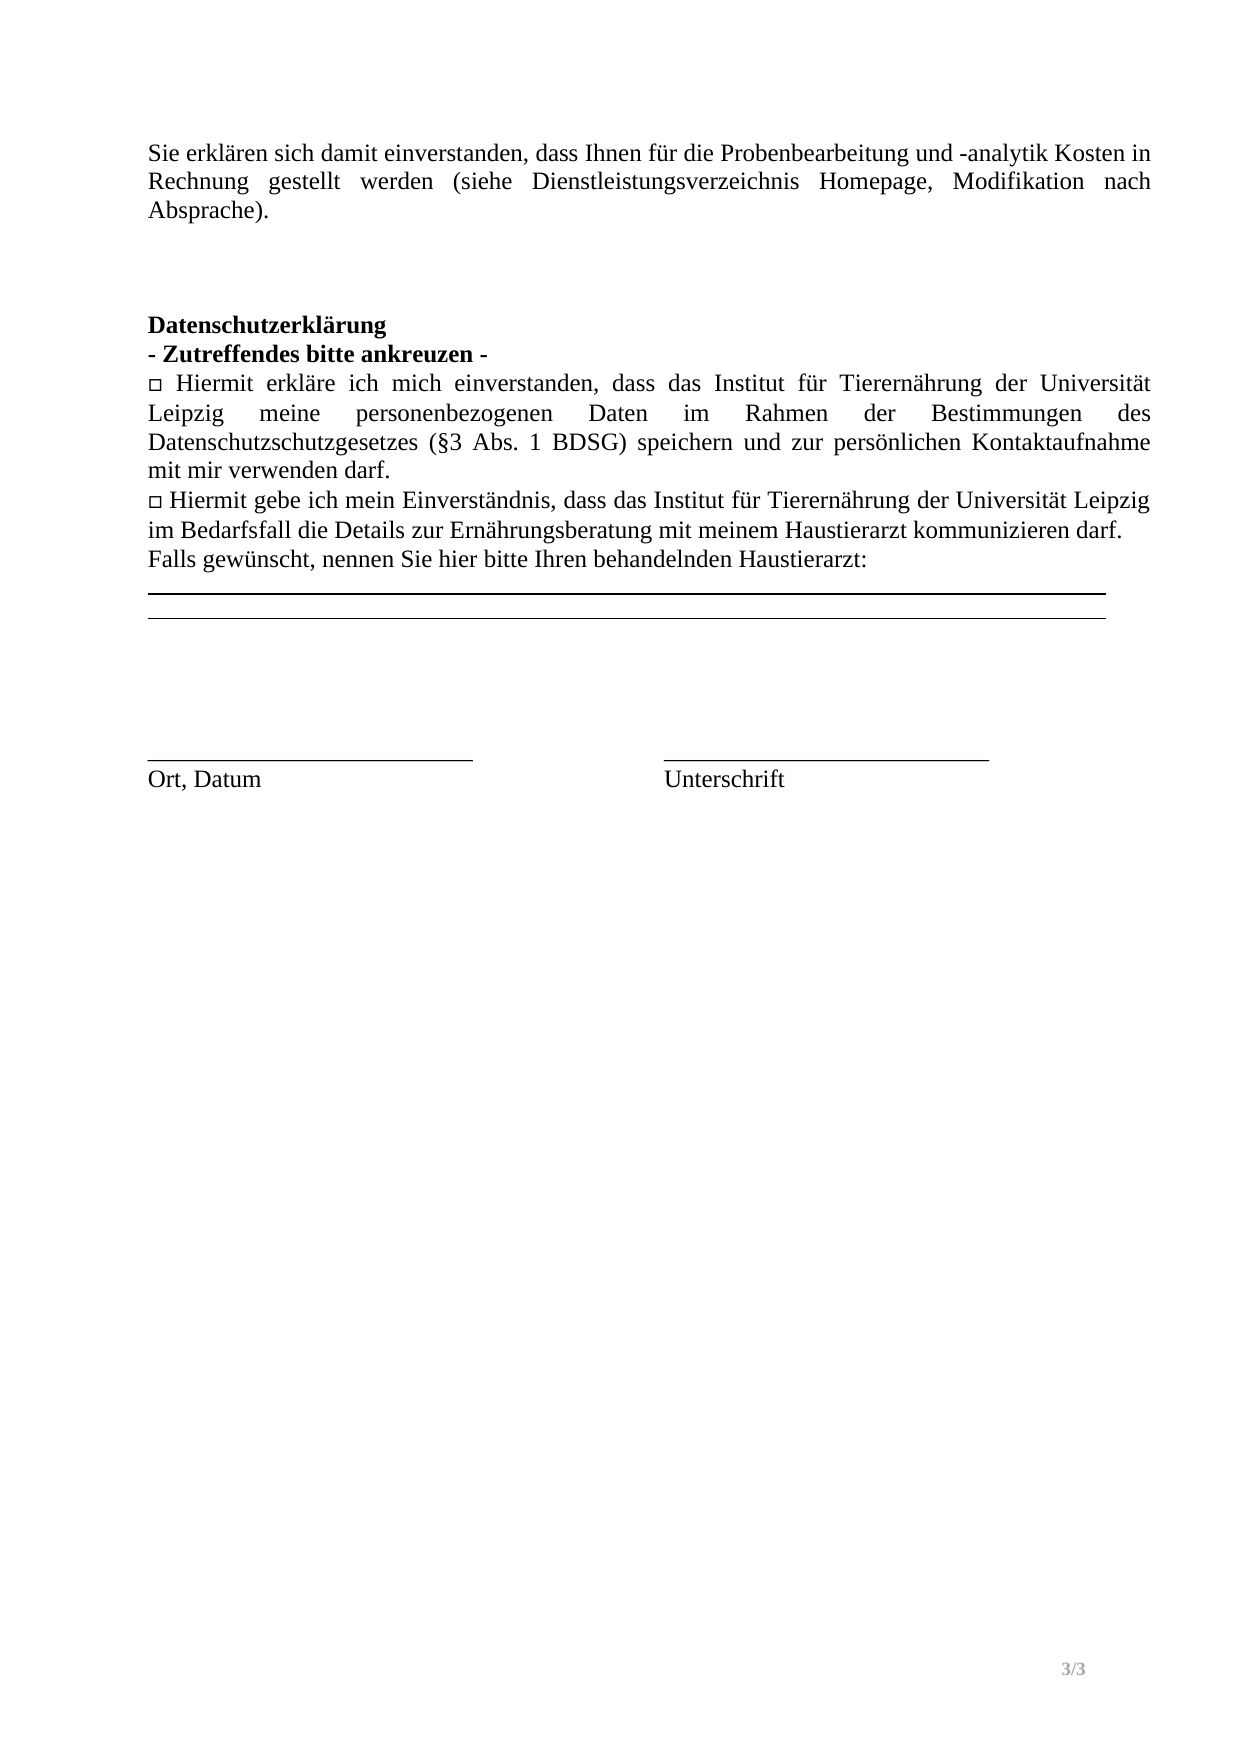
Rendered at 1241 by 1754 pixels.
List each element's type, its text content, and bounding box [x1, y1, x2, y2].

text □ Hiermit gebe ich mein Einverständnis, dass das Institut für Tierernährung der Universität Leipzig im Bedarfsfall die Details zur Ernährungsberatung mit meinem Haustierarzt kommunizieren darf. [148, 484, 1152, 544]
text Ort, Datum Unterschrift [148, 764, 1152, 793]
text - Zutreffendes bitte ankreuzen - [148, 339, 1152, 368]
text __________________________ __________________________ [148, 736, 1152, 764]
text □ Hiermit erkläre ich mich einverstanden, dass das Institut für Tierernährung der Universität Leipzig meine personenbezogenen Daten im Rahmen der Bestimmungen des Datenschutzschutzgesetzes (§3 Abs. 1 BDSG) speichern und zur persönlichen Kontaktaufnahme mit mir verwenden darf. [148, 368, 1152, 484]
text Sie erklären sich damit einverstanden, dass Ihnen für die Probenbearbeitung und -analytik Kosten in Rechnung gestellt werden (siehe Dienstleistungsverzeichnis Homepage, Modifikation nach Absprache). [148, 138, 1152, 224]
text Datenschutzerklärung [148, 310, 1152, 339]
text Falls gewünscht, nennen Sie hier bitte Ihren behandelnden Haustierarzt: [148, 544, 1152, 572]
